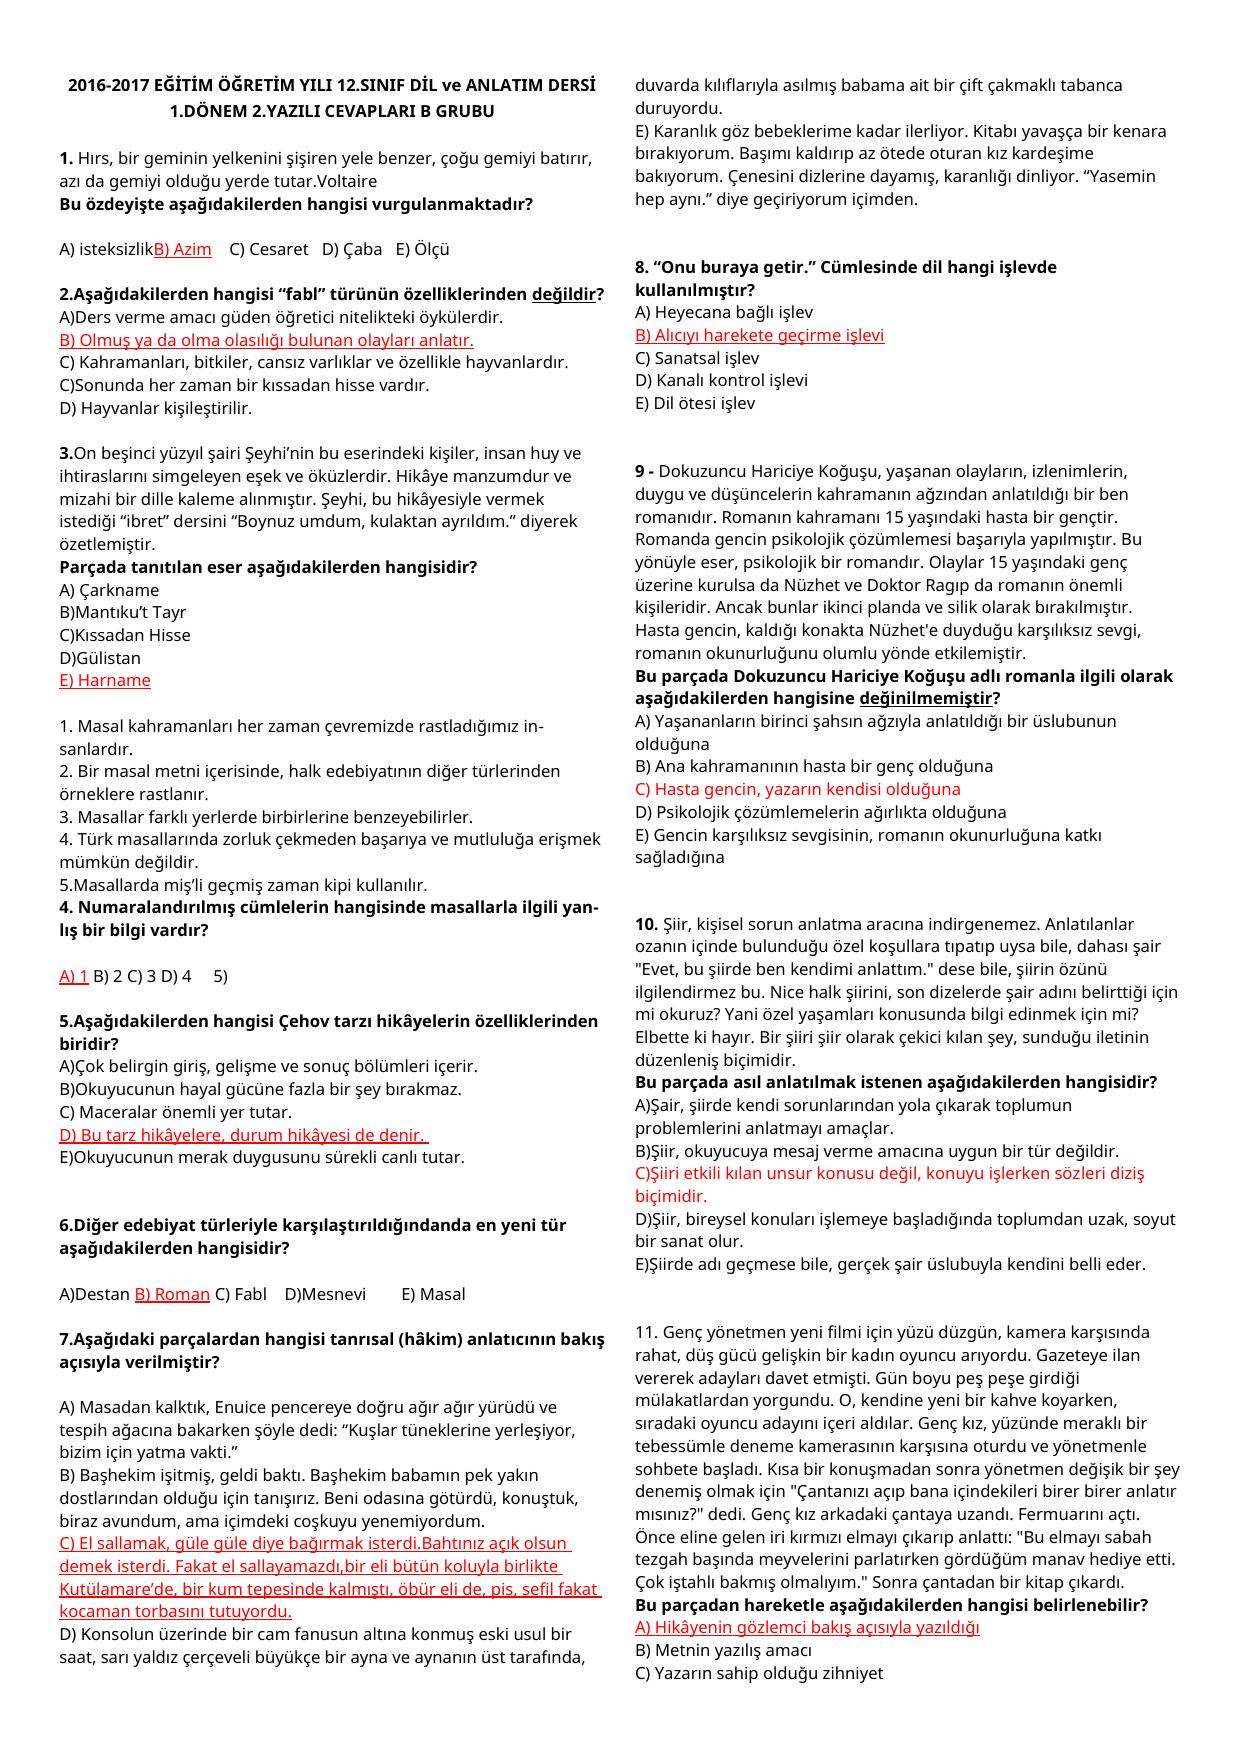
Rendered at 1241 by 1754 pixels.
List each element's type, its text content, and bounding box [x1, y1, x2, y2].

text A) Masadan kalktık, Enuice pencereye doğru ağır ağır yürüdü ve tespih ağacına bakarken şöyle dedi: “Kuşlar tüneklerine yerleşiyor, bizim için yatma vakti.” [59, 1396, 605, 1464]
text A) 1 B) 2 C) 3 D) 4 5) [59, 964, 605, 987]
text B) Metnin yazılış amacı [635, 1639, 1181, 1662]
text A)Destan B) Roman C) Fabl D)Mesnevi E) Masal [59, 1282, 605, 1305]
text 7.Aşağıdaki parçalardan hangisi tanrısal (hâkim) anlatıcının bakış açısıyla verilmiştir? [59, 1328, 605, 1373]
text E)Okuyucunun merak duygusunu sürekli canlı tutar. [59, 1146, 605, 1169]
text D) Bu tarz hikâyelere, durum hikâyesi de denir. [59, 1123, 605, 1146]
text Bu özdeyişte aşağıdakilerden hangisi vurgulanmaktadır? [59, 192, 605, 215]
text 4. Numaralandırılmış cümlelerin hangisinde masallarla ilgili yanlış bir bilgi vardır? [59, 896, 605, 942]
text A) isteksizlikB) Azim C) Cesaret D) Çaba E) Ölçü [59, 238, 605, 260]
text 1. Hırs, bir geminin yelkenini şişiren yele benzer, çoğu gemiyi batırır, azı da gemiyi olduğu yerde tutar.Voltaire [59, 147, 605, 192]
text C) Maceralar önemli yer tutar. [59, 1101, 605, 1123]
text B)Şiir, okuyucuya mesaj verme amacına uygun bir tür değildir. [635, 1139, 1181, 1162]
text D) Konsolun üzerinde bir cam fanusun altına konmuş eski usul bir saat, sarı yaldız çerçeveli büyükçe bir ayna ve aynanın üst tarafında, duvarda kılıflarıyla asılmış babama ait bir çift çakmaklı tabanca duruyordu. [59, 1623, 605, 1668]
text A) Çarkname [59, 578, 605, 601]
text A) Heyecana bağlı işlev [635, 301, 1181, 324]
text C) Sanatsal işlev [635, 346, 1181, 369]
text C)Kıssadan Hisse [59, 624, 605, 646]
text A) Hikâyenin gözlemci bakış açısıyla yazıldığı [635, 1616, 1181, 1639]
text D) Hayvanlar kişileştirilir. [59, 397, 605, 419]
text C) Hasta gencin, yazarın kendisi olduğuna [635, 778, 1181, 801]
text 11. Genç yönetmen yeni filmi için yüzü düzgün, kamera karşısında rahat, düş gücü gelişkin bir kadın oyuncu arıyordu. Gazeteye ilan vererek adayları davet etmişti. Gün boyu peş peşe girdiği mülakatlardan yorgundu. O, kendine yeni bir kahve koyarken, sıradaki oyuncu adayını içeri aldılar. Genç kız, yüzünde meraklı bir tebessümle deneme kamerasının karşısına oturdu ve yönetmenle sohbete başladı. Kısa bir konuşmadan sonra yönetmen değişik bir şey denemiş olmak için "Çantanızı açıp bana içindekileri birer birer anlatır mısınız?" dedi. Genç kız arkadaki çantaya uzandı. Fermuarını açtı. Önce eline gelen iri kırmızı elmayı çıkarıp anlattı: "Bu elmayı sabah tezgah başında meyvelerini parlatırken gördüğüm manav hediye etti. Çok iştahlı bakmış olmalıyım." Sonra çantadan bir kitap çıkardı. [635, 1321, 1181, 1593]
text A)Çok belirgin giriş, gelişme ve sonuç bölümleri içerir. [59, 1055, 605, 1078]
text 9 - Dokuzuncu Hariciye Koğuşu, yaşanan olayların, izlenimlerin, duygu ve düşüncelerin kahramanın ağzından anlatıldığı bir ben romanıdır. Romanın kahramanı 15 yaşındaki hasta bir gençtir. Romanda gencin psikolojik çözümlemesi başarıyla yapılmıştır. Bu yönüyle eser, psikolojik bir romandır. Olaylar 15 yaşındaki genç üzerine kurulsa da Nüzhet ve Doktor Ragıp da romanın önemli kişileridir. Ancak bunlar ikinci planda ve silik olarak bırakılmıştır. Hasta gencin, kaldığı konakta Nüzhet'e duyduğu karşılıksız sevgi, romanın okunurluğunu olumlu yönde etkilemiştir. [635, 460, 1181, 664]
text D) Kanalı kontrol işlevi [635, 369, 1181, 392]
text 5.Aşağıdakilerden hangisi Çehov tarzı hikâyelerin özelliklerinden biridir? [59, 1010, 605, 1055]
text A)Şair, şiirde kendi sorunlarından yola çıkarak toplumun problemlerini anlatmayı amaçlar. [635, 1094, 1181, 1139]
text C) Yazarın sahip olduğu zihniyet [635, 1662, 1181, 1684]
text 2016-2017 EĞİTİM ÖĞRETİM YILI 12.SINIF DİL ve ANLATIM DERSİ 1.DÖNEM 2.YAZILI CEVAPLARI B GRUBU [59, 74, 605, 123]
text 6.Diğer edebiyat türleriyle karşılaştırıldığındanda en yeni tür aşağıdakilerden hangisidir? [59, 1214, 605, 1259]
text 2. Bir masal metni içerisinde, halk edebiyatının diğer türlerinden örneklere rastlanır. [59, 760, 605, 805]
text A) Yaşananların birinci şahsın ağzıyla anlatıldığı bir üslubunun olduğuna [635, 710, 1181, 755]
text B) Başhekim işitmiş, geldi baktı. Başhekim babamın pek yakın dostlarından olduğu için tanışırız. Beni odasına götürdü, konuştuk, biraz avundum, ama içimdeki coşkuyu yenemiyordum. [59, 1464, 605, 1532]
text A)Ders verme amacı güden öğretici nitelikteki öykülerdir. [59, 306, 605, 328]
text 8. “Onu buraya getir.” Cümlesinde dil hangi işlevde kullanılmıştır? [635, 256, 1181, 301]
text B) Alıcıyı harekete geçirme işlevi [635, 324, 1181, 346]
text C) Kahramanları, bitkiler, cansız varlıklar ve özellikle hayvanlardır. [59, 351, 605, 374]
text 3. Masallar farklı yerlerde birbirlerine benzeyebilirler. [59, 805, 605, 828]
text E) Karanlık göz bebeklerime kadar ilerliyor. Kitabı yavaşça bir kenara bırakıyorum. Başımı kaldırıp az ötede oturan kız kardeşime bakıyorum. Çenesini dizlerine dayamış, karanlığı dinliyor. “Yasemin hep aynı.” diye geçiriyorum içimden. [635, 119, 1181, 210]
text Bu parçadan hareketle aşağıdakilerden hangisi belirlenebilir? [635, 1593, 1181, 1616]
text D) Konsolun üzerinde bir cam fanusun altına konmuş eski usul bir saat, sarı yaldız çerçeveli büyükçe bir ayna ve aynanın üst tarafında, duvarda kılıflarıyla asılmış babama ait bir çift çakmaklı tabanca duruyordu. [635, 74, 1181, 119]
text Parçada tanıtılan eser aşağıdakilerden hangisidir? [59, 556, 605, 578]
text B) Ana kahramanının hasta bir genç olduğuna [635, 755, 1181, 778]
text C)Şiiri etkili kılan unsur konusu değil, konuyu işlerken sözleri diziş biçimidir. [635, 1162, 1181, 1207]
text 1. Masal kahramanları her zaman çevremizde rastladığımız insanlardır. [59, 714, 605, 760]
text 2.Aşağıdakilerden hangisi “fabl” türünün özelliklerinden değildir? [59, 283, 605, 306]
text E) Harname [59, 669, 605, 692]
text C)Sonunda her zaman bir kıssadan hisse vardır. [59, 374, 605, 397]
text D) Psikolojik çözümlemelerin ağırlıkta olduğuna [635, 801, 1181, 823]
text E) Gencin karşılıksız sevgisinin, romanın okunurluğuna katkı sağladığına [635, 823, 1181, 869]
text D)Gülistan [59, 646, 605, 669]
text 10. Şiir, kişisel sorun anlatma aracına indirgenemez. Anlatılanlar ozanın içinde bulunduğu özel koşullara tıpatıp uysa bile, dahası şair "Evet, bu şiirde ben kendimi anlattım." dese bile, şiirin özünü ilgilendirmez bu. Nice halk şiirini, son dizelerde şair adını belirttiği için mi okuruz? Yani özel yaşamları konusunda bilgi edinmek için mi? Elbette ki hayır. Bir şiiri şiir olarak çekici kılan şey, sunduğu iletinin düzenleniş biçimidir. [635, 912, 1181, 1071]
text D)Şiir, bireysel konuları işlemeye başladığında toplumdan uzak, soyut bir sanat olur. [635, 1207, 1181, 1253]
text C) El sallamak, güle güle diye bağırmak isterdi.Bahtınız açık olsun demek isterdi. Fakat el sallayamazdı,bir eli bütün koluyla birlikte Kutülamare’de, bir kum tepesinde kalmıştı, öbür eli de, pis, sefil fakat kocaman torbasını tutuyordu. [59, 1532, 605, 1623]
text 3.On beşinci yüzyıl şairi Şeyhi’nin bu eserindeki kişiler, insan huy ve ihtiraslarını simgeleyen eşek ve öküzlerdir. Hikâye manzumdur ve mizahi bir dille kaleme alınmıştır. Şeyhi, bu hikâyesiyle vermek istediği “ibret” dersini “Boynuz umdum, kulaktan ayrıldım.” diyerek özetlemiştir. [59, 442, 605, 556]
text B)Mantıku’t Tayr [59, 601, 605, 624]
text E)Şiirde adı geçmese bile, gerçek şair üslubuyla kendini belli eder. [635, 1253, 1181, 1276]
text 5.Masallarda miş’li geçmiş zaman kipi kullanılır. [59, 873, 605, 896]
text Bu parçada Dokuzuncu Hariciye Koğuşu adlı romanla ilgili olarak aşağıdakilerden hangisine değinilmemiştir? [635, 664, 1181, 710]
text 4. Türk masallarında zorluk çekmeden başarıya ve mutluluğa erişmek mümkün değildir. [59, 828, 605, 873]
text Bu parçada asıl anlatılmak istenen aşağıdakilerden hangisidir? [635, 1071, 1181, 1094]
text B) Olmuş ya da olma olasılığı bulunan olayları anlatır. [59, 328, 605, 351]
text E) Dil ötesi işlev [635, 392, 1181, 414]
text B)Okuyucunun hayal gücüne fazla bir şey bırakmaz. [59, 1078, 605, 1101]
